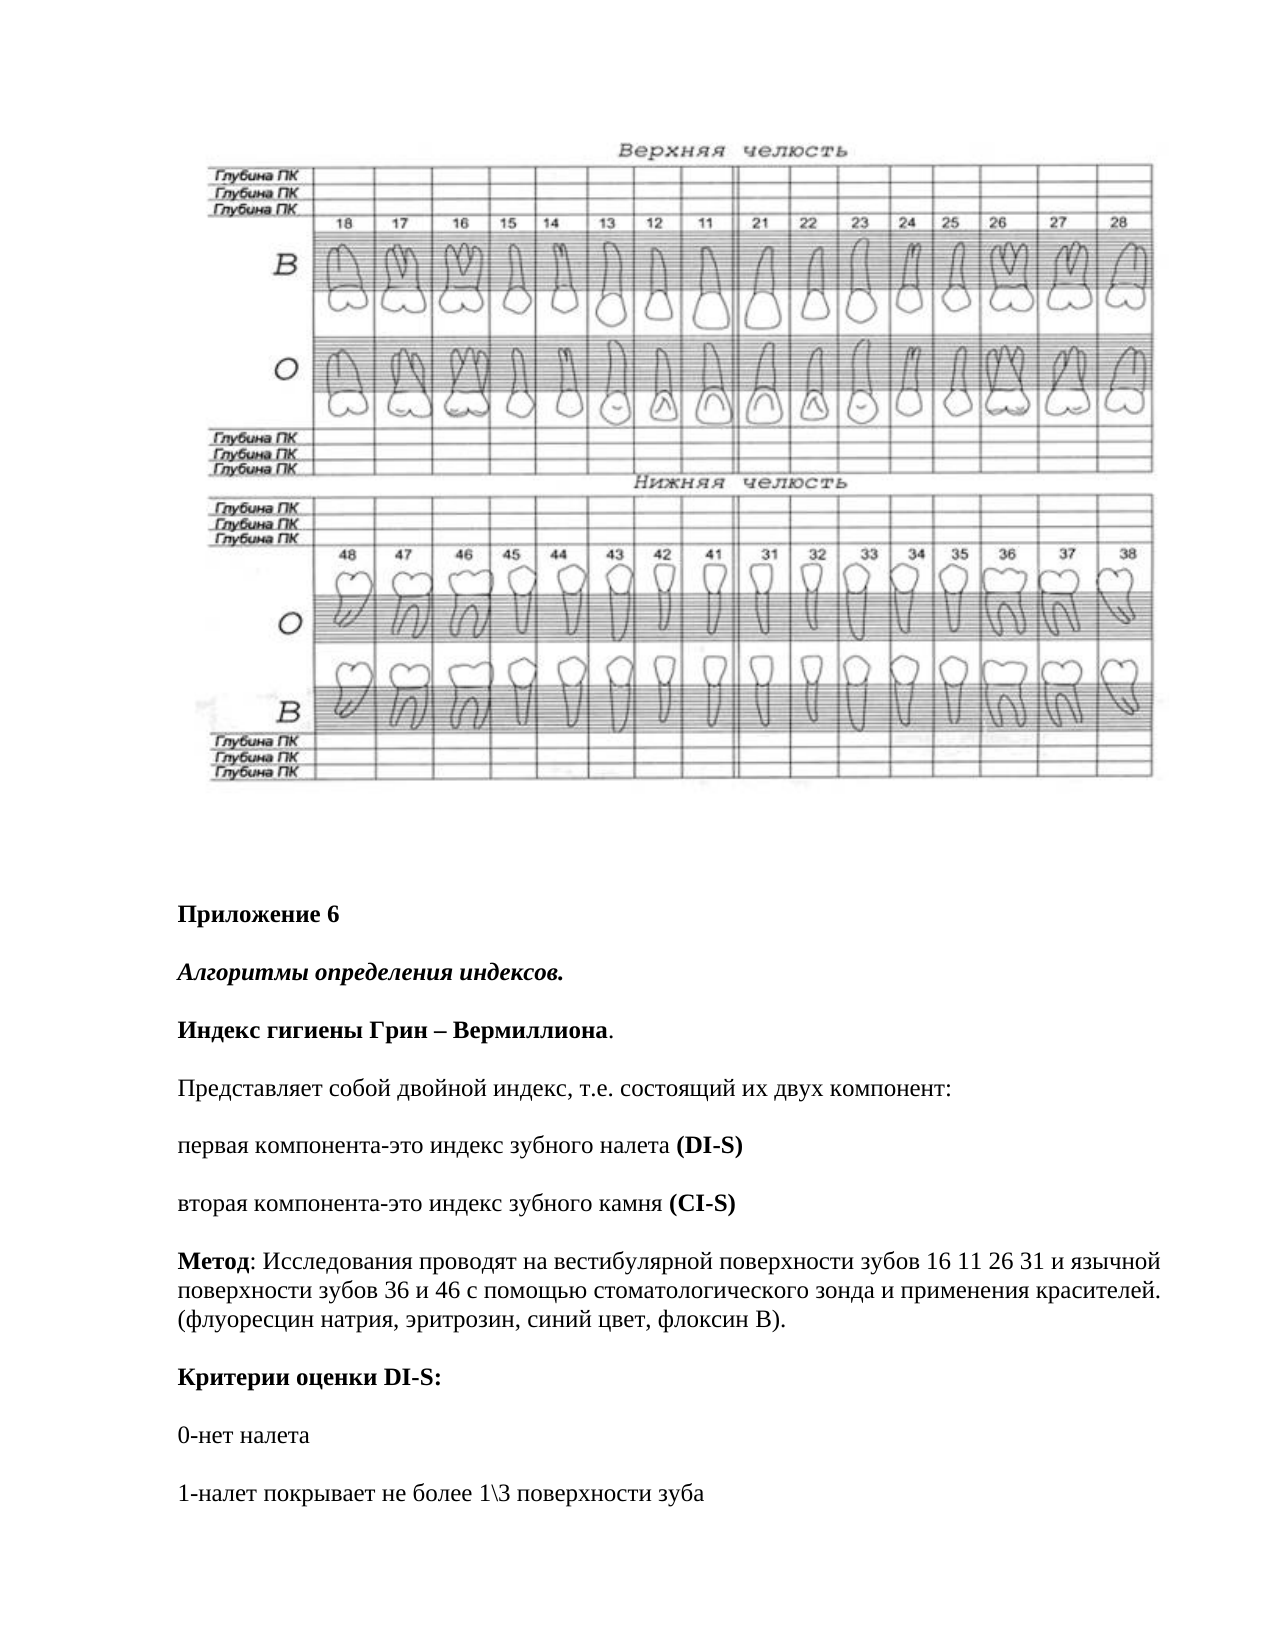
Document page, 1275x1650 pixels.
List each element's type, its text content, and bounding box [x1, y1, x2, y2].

text Приложение 6 [177, 899, 1186, 928]
text Метод: Исследования проводят на вестибулярной поверхности зубов 16 11 26 31 и язычной поверхности зубов 36 и 46 с помощью стоматологического зонда и применения красителей.(флуоресцин натрия, эритрозин, синий цвет, флоксин В). [177, 1246, 1186, 1333]
picture [194, 118, 1170, 812]
text Алгоритмы определения индексов. [177, 957, 1186, 986]
text первая компонента-это индекс зубного налета (DI-S) [177, 1131, 1186, 1159]
text 1-налет покрывает не более 1\3 поверхности зуба [177, 1478, 1186, 1506]
text Представляет собой двойной индекс, т.е. состоящий их двух компонент: [177, 1073, 1186, 1101]
text 0-нет налета [177, 1420, 1186, 1448]
text Индекс гигиены Грин – Вермиллиона. [177, 1015, 1186, 1043]
text Критерии оценки DI-S: [177, 1362, 1186, 1391]
text вторая компонента-это индекс зубного камня (CI-S) [177, 1188, 1186, 1217]
